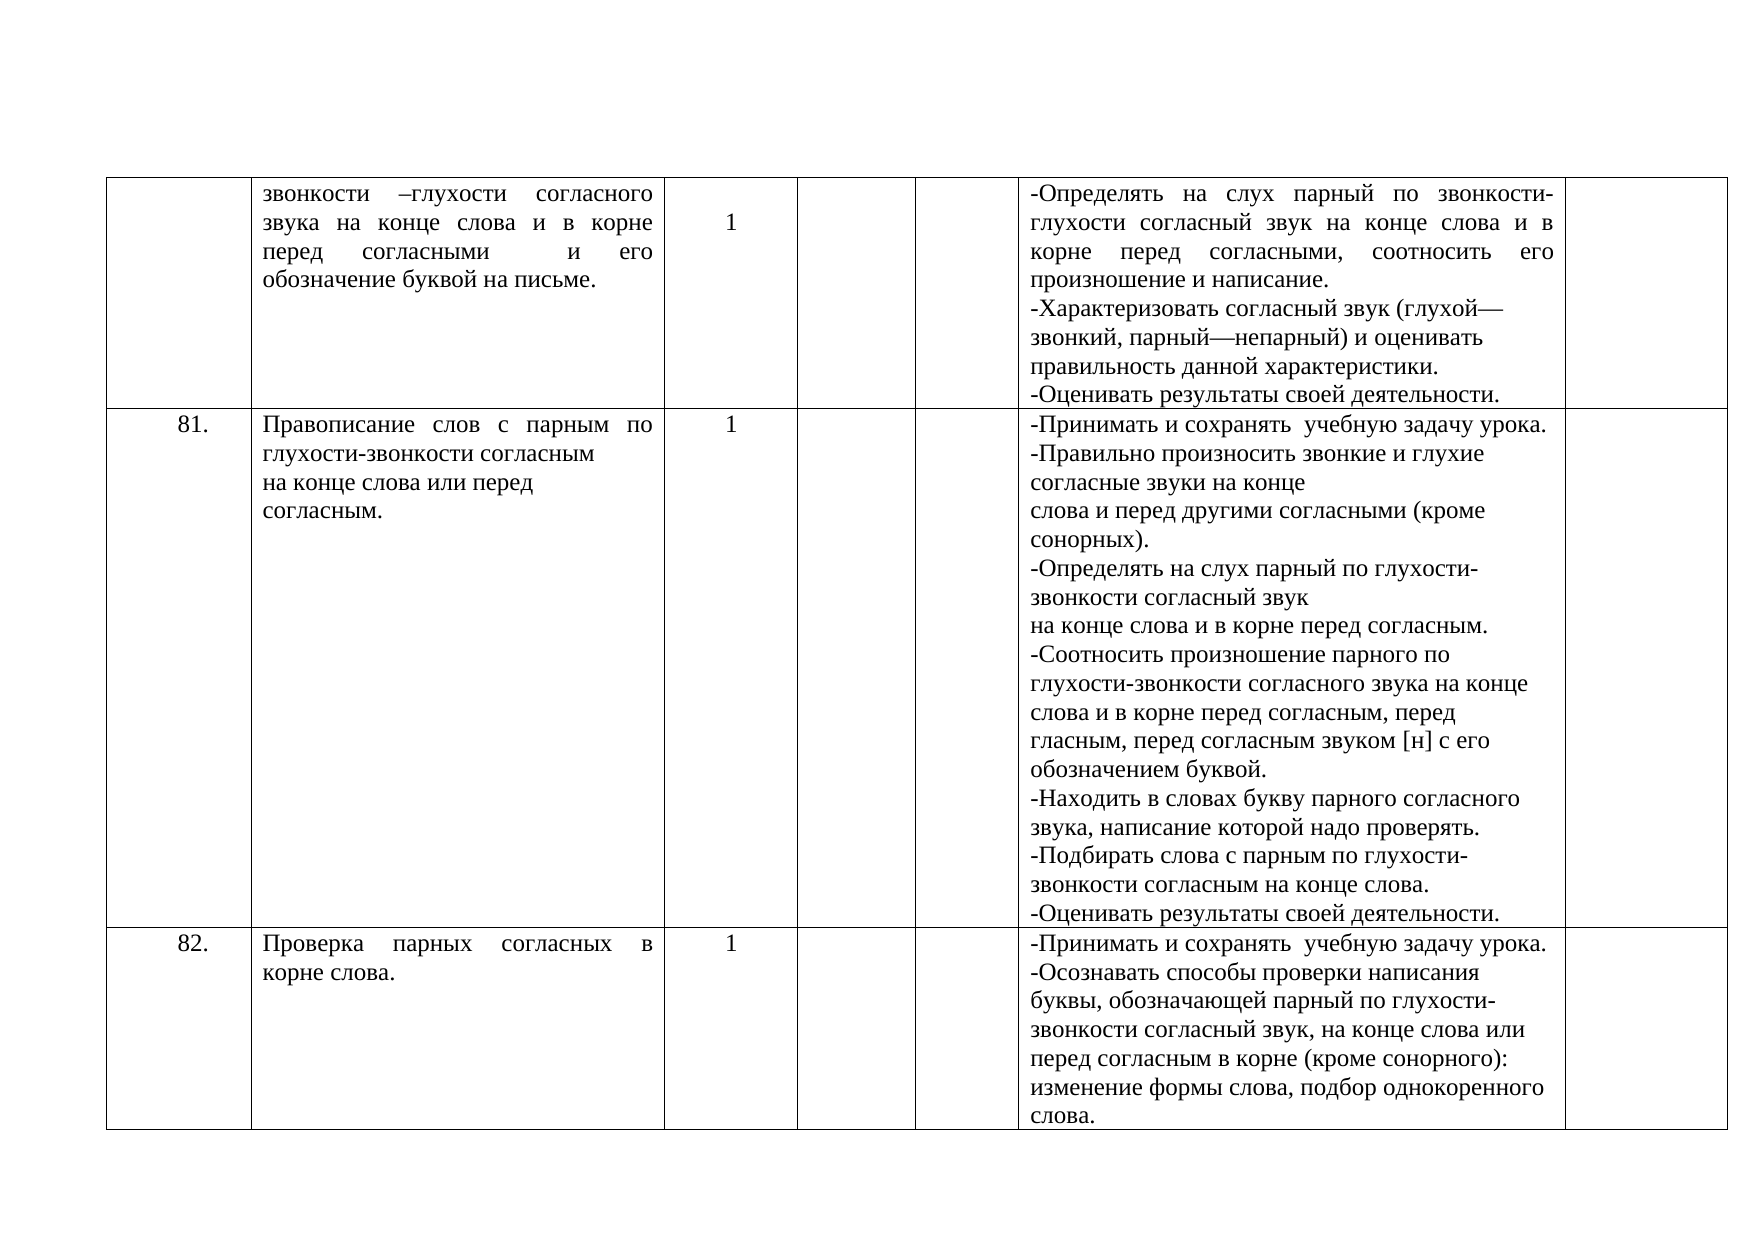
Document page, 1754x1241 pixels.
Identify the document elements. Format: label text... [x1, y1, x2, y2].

table_cell 1 [665, 409, 797, 927]
table_cell [1566, 409, 1727, 927]
table_cell 1 [665, 178, 797, 408]
table_cell [107, 409, 251, 927]
table_cell Правописание слов с парным по глухости-звонкости согласным на конце слова или перед согласным. [252, 409, 664, 927]
table_cell [1566, 178, 1727, 408]
table_cell [798, 409, 915, 927]
table_cell -Принимать и сохранять учебную задачу урока. -Правильно произносить звонкие и глухие согласные звуки на конце слова и перед другими согласными (кроме сонорных). -Определять на слух парный по глухости-звонкости согласный звук на конце слова и в корне перед согласным. -Соотносить произношение парного по глухости-звонкости согласного звука на конце слова и в корне перед согласным, перед гласным, перед согласным звуком [н] с его обозначением буквой. -Находить в словах букву парного согласного звука, написание которой надо проверять. -Подбирать слова с парным по глухости-звонкости согласным на конце слова. -Оценивать результаты своей деятельности. [1019, 409, 1565, 927]
table_cell [107, 928, 251, 1129]
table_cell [252, 178, 664, 408]
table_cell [252, 928, 664, 1129]
table_cell 1 [665, 928, 797, 1129]
table_cell [1566, 928, 1727, 1129]
table_cell [916, 178, 1018, 408]
table_cell [916, 409, 1018, 927]
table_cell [1019, 928, 1565, 1129]
table_cell [798, 178, 915, 408]
table_cell [107, 178, 251, 408]
table_cell [916, 928, 1018, 1129]
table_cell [1019, 178, 1565, 408]
table_cell [798, 928, 915, 1129]
